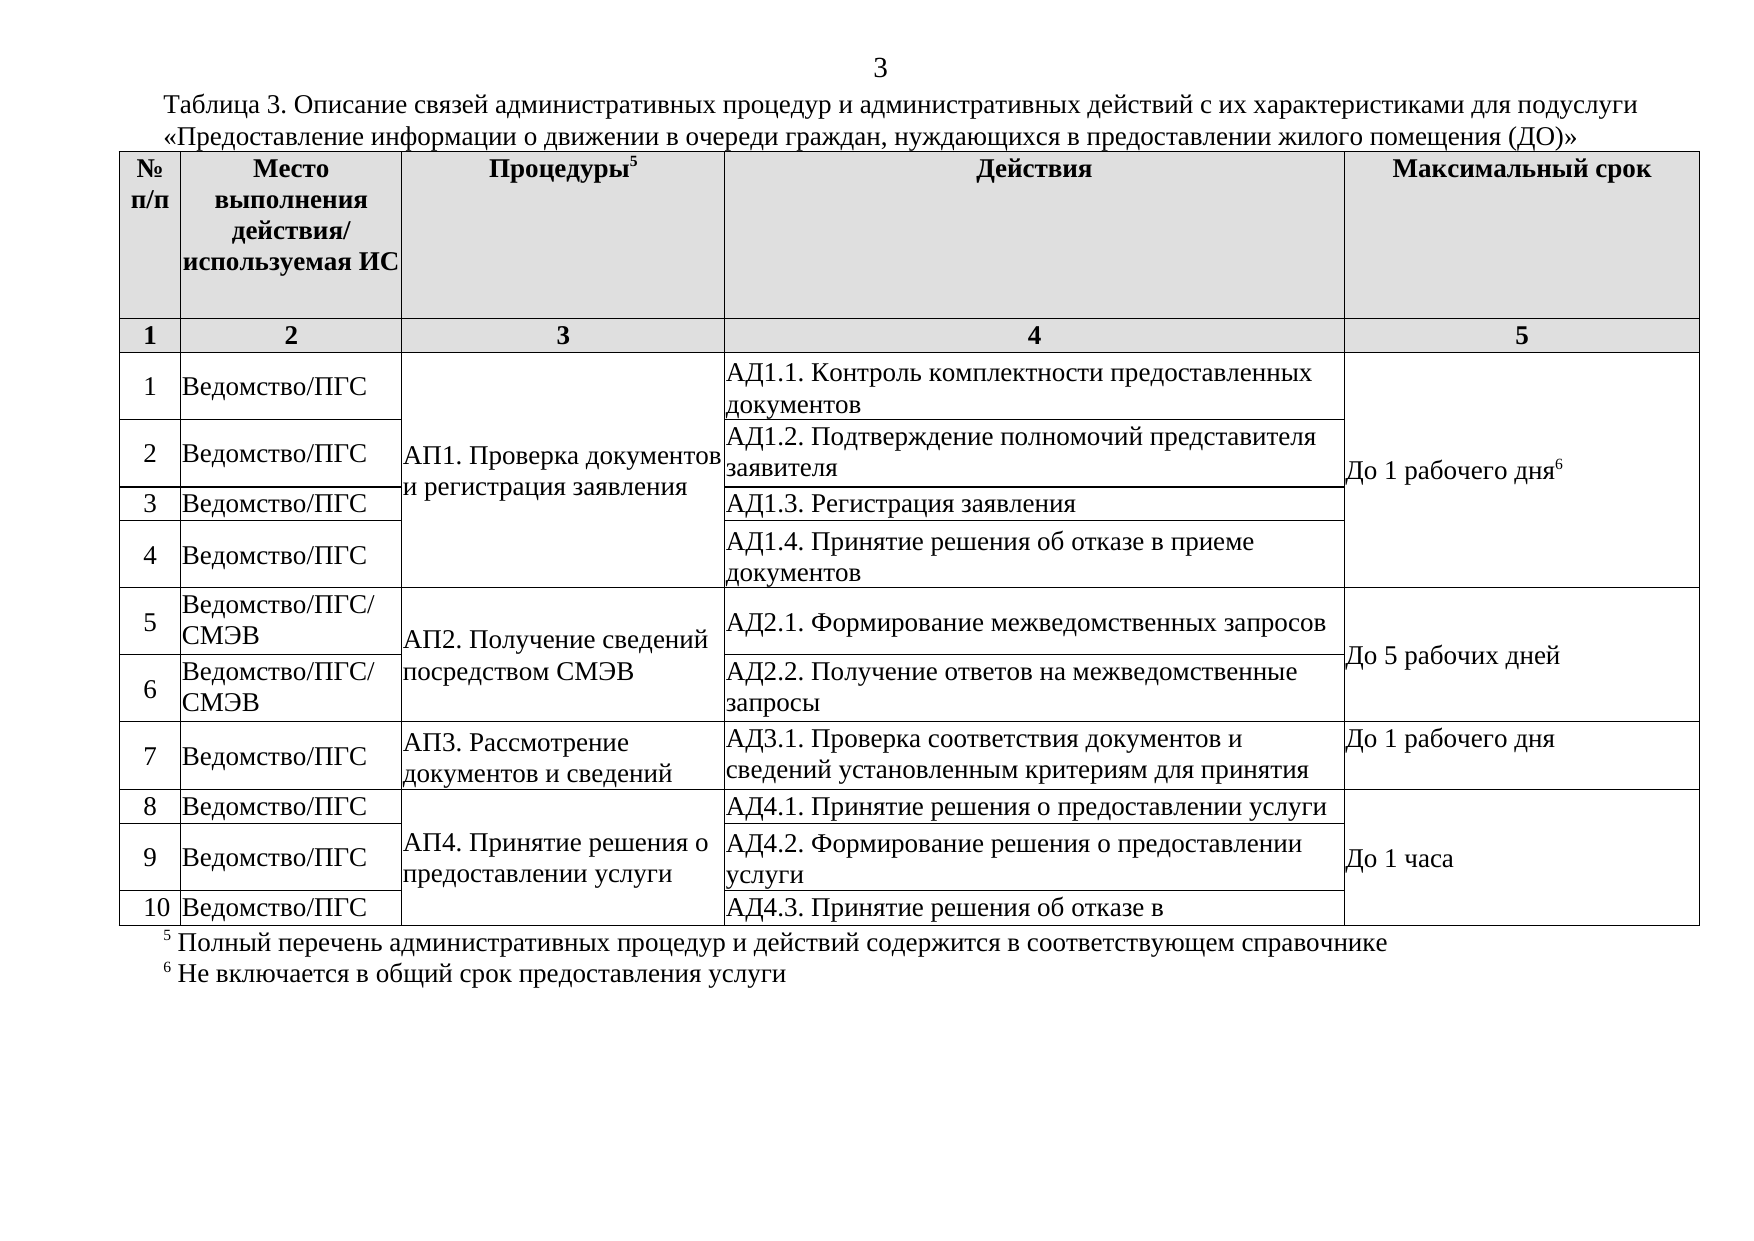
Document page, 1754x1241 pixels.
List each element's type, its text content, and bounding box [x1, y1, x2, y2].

table_cell 2 [181, 319, 401, 352]
table_header Место выполнения действия/ используемая ИС [181, 152, 401, 318]
table_cell Ведомство/ПГС [181, 891, 401, 925]
table_cell АД4.2. Формирование решения о предоставлении услуги [725, 824, 1344, 890]
table_cell Ведомство/ПГС [181, 488, 401, 520]
table_cell АД1.3. Регистрация заявления [725, 488, 1344, 520]
table_cell 3 [120, 488, 180, 520]
table_cell АД1.4. Принятие решения об отказе в приеме документов [725, 521, 1344, 587]
table_cell 1 [120, 319, 180, 352]
table_header Действия [725, 152, 1344, 318]
table_header Процедуры5 [402, 152, 724, 318]
table_cell АП4. Принятие решения о предоставлении услуги [402, 790, 724, 925]
table_cell АД2.2. Получение ответов на межведомственные запросы [725, 655, 1344, 721]
text 6 Не включается в общий срок предоставления услуги [163, 957, 1665, 988]
table_cell До 5 рабочих дней [1345, 588, 1699, 721]
table_cell 5 [1345, 319, 1699, 352]
table_cell АД1.1. Контроль комплектности предоставленных документов [725, 353, 1344, 419]
table_cell 4 [725, 319, 1344, 352]
table_cell До 1 рабочего дня6 [1345, 353, 1699, 587]
table_cell Ведомство/ПГС [181, 353, 401, 419]
table_cell АП2. Получение сведений посредством СМЭВ [402, 588, 724, 721]
table_cell Ведомство/ПГС [181, 420, 401, 486]
table_cell 2 [120, 420, 180, 486]
table_cell 10 [120, 891, 180, 925]
table_cell Ведомство/ПГС [181, 790, 401, 823]
table_cell Ведомство/ПГС [181, 722, 401, 789]
table_cell Ведомство/ПГС/ СМЭВ [181, 588, 401, 654]
table_cell Ведомство/ПГС [181, 521, 401, 587]
table_cell АД2.1. Формирование межведомственных запросов [725, 588, 1344, 654]
table_cell 9 [120, 824, 180, 890]
table_cell 5 [120, 588, 180, 654]
table_cell АД4.3. Принятие решения об отказе в предоставлении [725, 891, 1344, 925]
text Таблица 3. Описание связей административных процедур и административных действий с их характеристиками для подуслуги «Предоставление информации о движении в очереди граждан, нуждающихся в предоставлении жилого помещения (ДО)» [163, 89, 1665, 151]
table_cell АД1.2. Подтверждение полномочий представителя заявителя [725, 420, 1344, 486]
table_cell АП3. Рассмотрение документов и сведений [402, 722, 724, 789]
table_cell До 1 часа [1345, 790, 1699, 925]
text 5 Полный перечень административных процедур и действий содержится в соответствующем справочнике [163, 926, 1665, 957]
table_cell 3 [402, 319, 724, 352]
table_cell АД3.1. Проверка соответствия документов и сведений установленным критериям для принятия решения [725, 722, 1344, 789]
table_cell 4 [120, 521, 180, 587]
table_cell Ведомство/ПГС/ СМЭВ [181, 655, 401, 721]
table_cell АП1. Проверка документов и регистрация заявления [402, 353, 724, 587]
table_cell До 1 рабочего дня [1345, 722, 1699, 789]
table_cell 8 [120, 790, 180, 823]
table_cell 7 [120, 722, 180, 789]
table_header № п/п [120, 152, 180, 318]
table_cell Ведомство/ПГС [181, 824, 401, 890]
table_cell 1 [120, 353, 180, 419]
table_cell 6 [120, 655, 180, 721]
table_header Максимальный срок [1345, 152, 1699, 318]
table_cell АД4.1. Принятие решения о предоставлении услуги [725, 790, 1344, 823]
